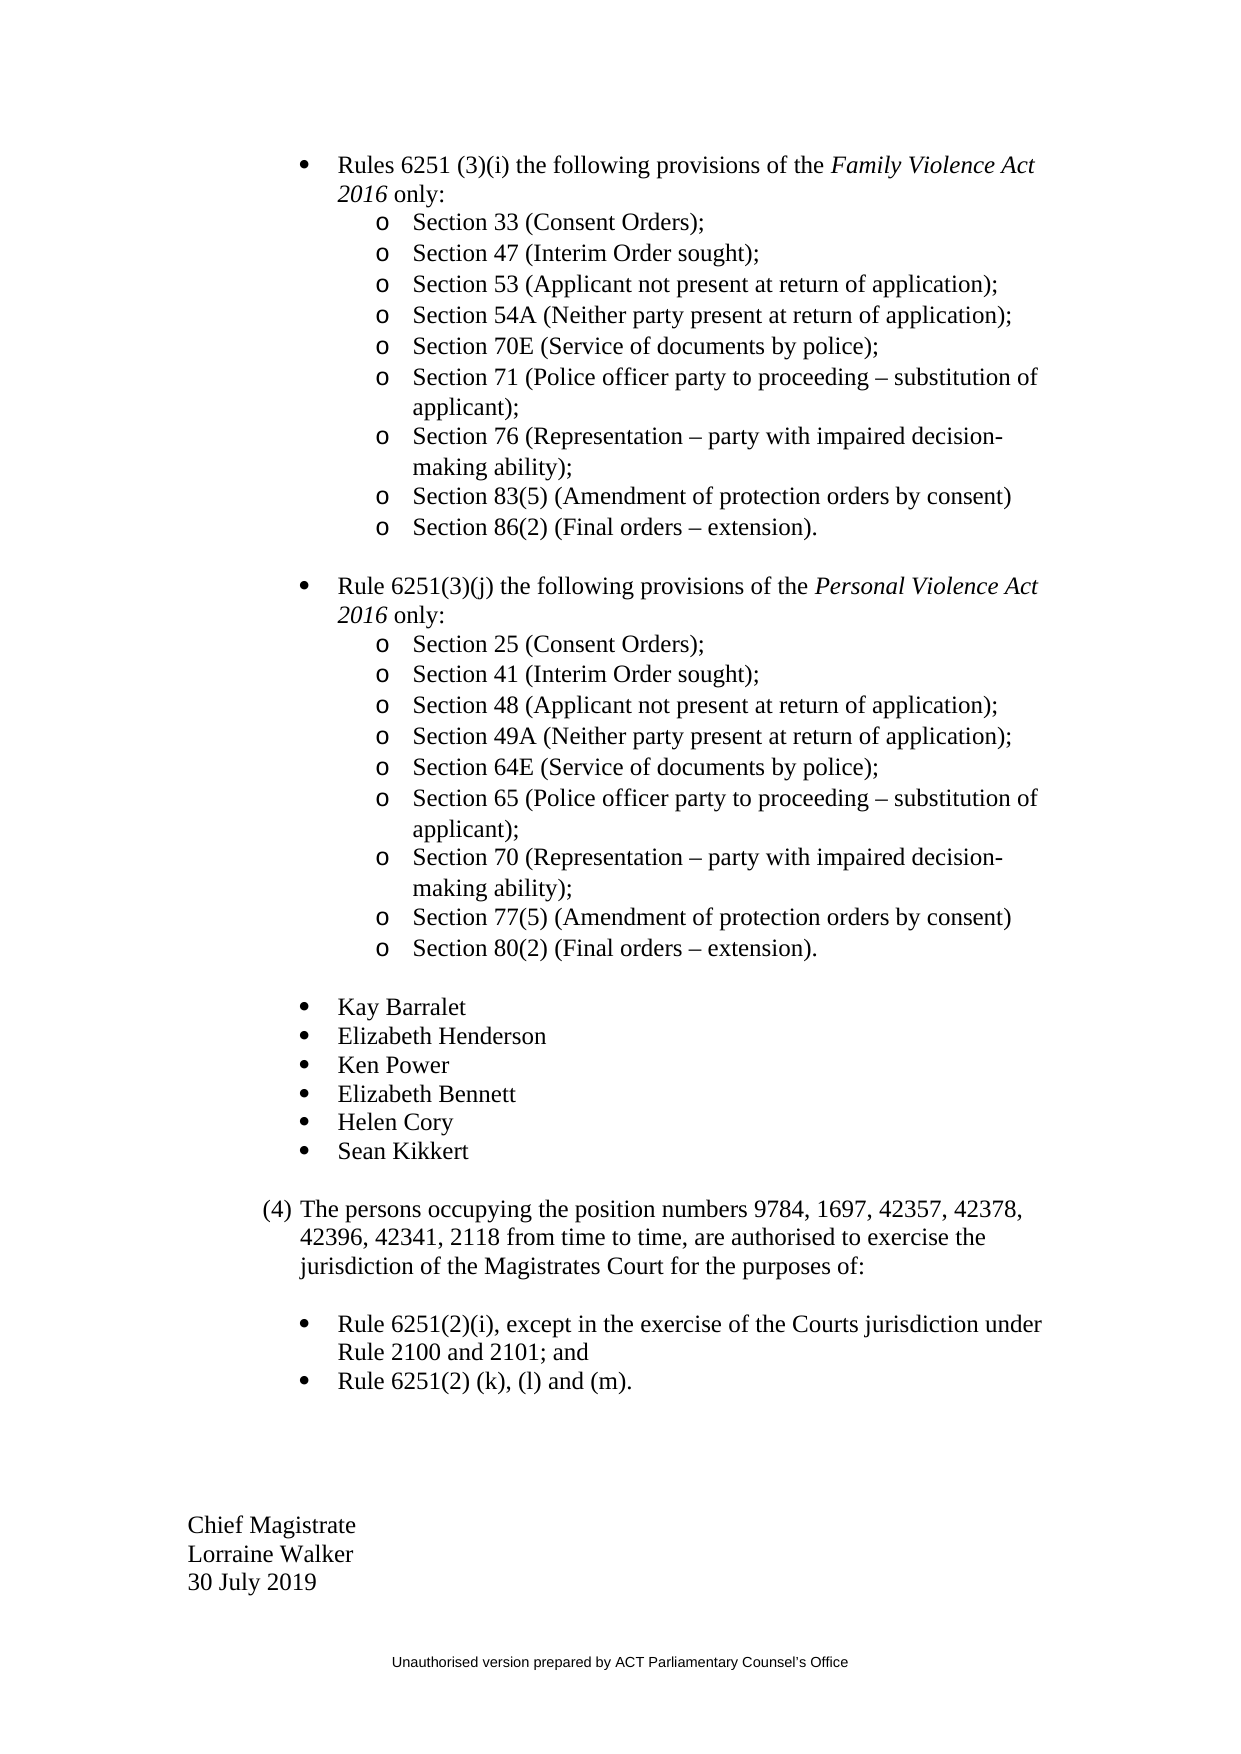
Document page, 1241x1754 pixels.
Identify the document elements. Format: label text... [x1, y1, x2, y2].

list Elizabeth Henderson [300, 1021, 1053, 1050]
list Section 70E (Service of documents by police); [375, 331, 1053, 362]
list Section 53 (Applicant not present at return of application); [375, 269, 1053, 300]
list Section 41 (Interim Order sought); [375, 659, 1053, 690]
list Rule 6251(3)(j) the following provisions of the Personal Violence Act 2016 only: [300, 571, 1073, 629]
list Section 54A (Neither party present at return of application); [375, 300, 1053, 331]
text (4) The persons occupying the position numbers 9784, 1697, 42357, 42378, 42396, 42341, 2118 from time to time, are authorised to exercise the jurisdiction of the Magistrates Court for the purposes of: [262, 1194, 1053, 1280]
list Section 76 (Representation – party with impaired decision-making ability); [375, 421, 1053, 481]
list Section 71 (Police officer party to proceeding – substitution of applicant); [375, 362, 1053, 421]
list Ken Power [300, 1050, 1053, 1079]
list Rule 6251(2) (k), (l) and (m). [300, 1366, 1053, 1395]
list Section 48 (Applicant not present at return of application); [375, 690, 1053, 721]
list Rule 6251(2)(i), except in the exercise of the Courts jurisdiction under Rule 2100 and 2101; and [300, 1309, 1053, 1366]
list Section 65 (Police officer party to proceeding – substitution of applicant); [375, 783, 1053, 842]
text 30 July 2019 [187, 1567, 1053, 1596]
list Section 86(2) (Final orders – extension). [375, 512, 1053, 542]
list Elizabeth Bennett [300, 1079, 1053, 1107]
list Rules 6251 (3)(i) the following provisions of the Family Violence Act 2016 only: [300, 150, 1053, 207]
list Section 49A (Neither party present at return of application); [375, 721, 1053, 752]
list Section 77(5) (Amendment of protection orders by consent) [375, 902, 1053, 933]
list Section 64E (Service of documents by police); [375, 752, 1053, 783]
list Section 70 (Representation – party with impaired decision-making ability); [375, 842, 1053, 902]
list Section 80(2) (Final orders – extension). [375, 933, 1053, 964]
list Section 33 (Consent Orders); [375, 207, 1053, 238]
text Chief Magistrate [187, 1510, 1053, 1539]
text Lorraine Walker [187, 1539, 1053, 1567]
list Section 25 (Consent Orders); [375, 629, 1053, 659]
list Section 47 (Interim Order sought); [375, 238, 1053, 269]
list Section 83(5) (Amendment of protection orders by consent) [375, 481, 1053, 512]
list Sean Kikkert [300, 1136, 1053, 1165]
list Kay Barralet [300, 992, 1053, 1021]
list Helen Cory [300, 1107, 1053, 1136]
